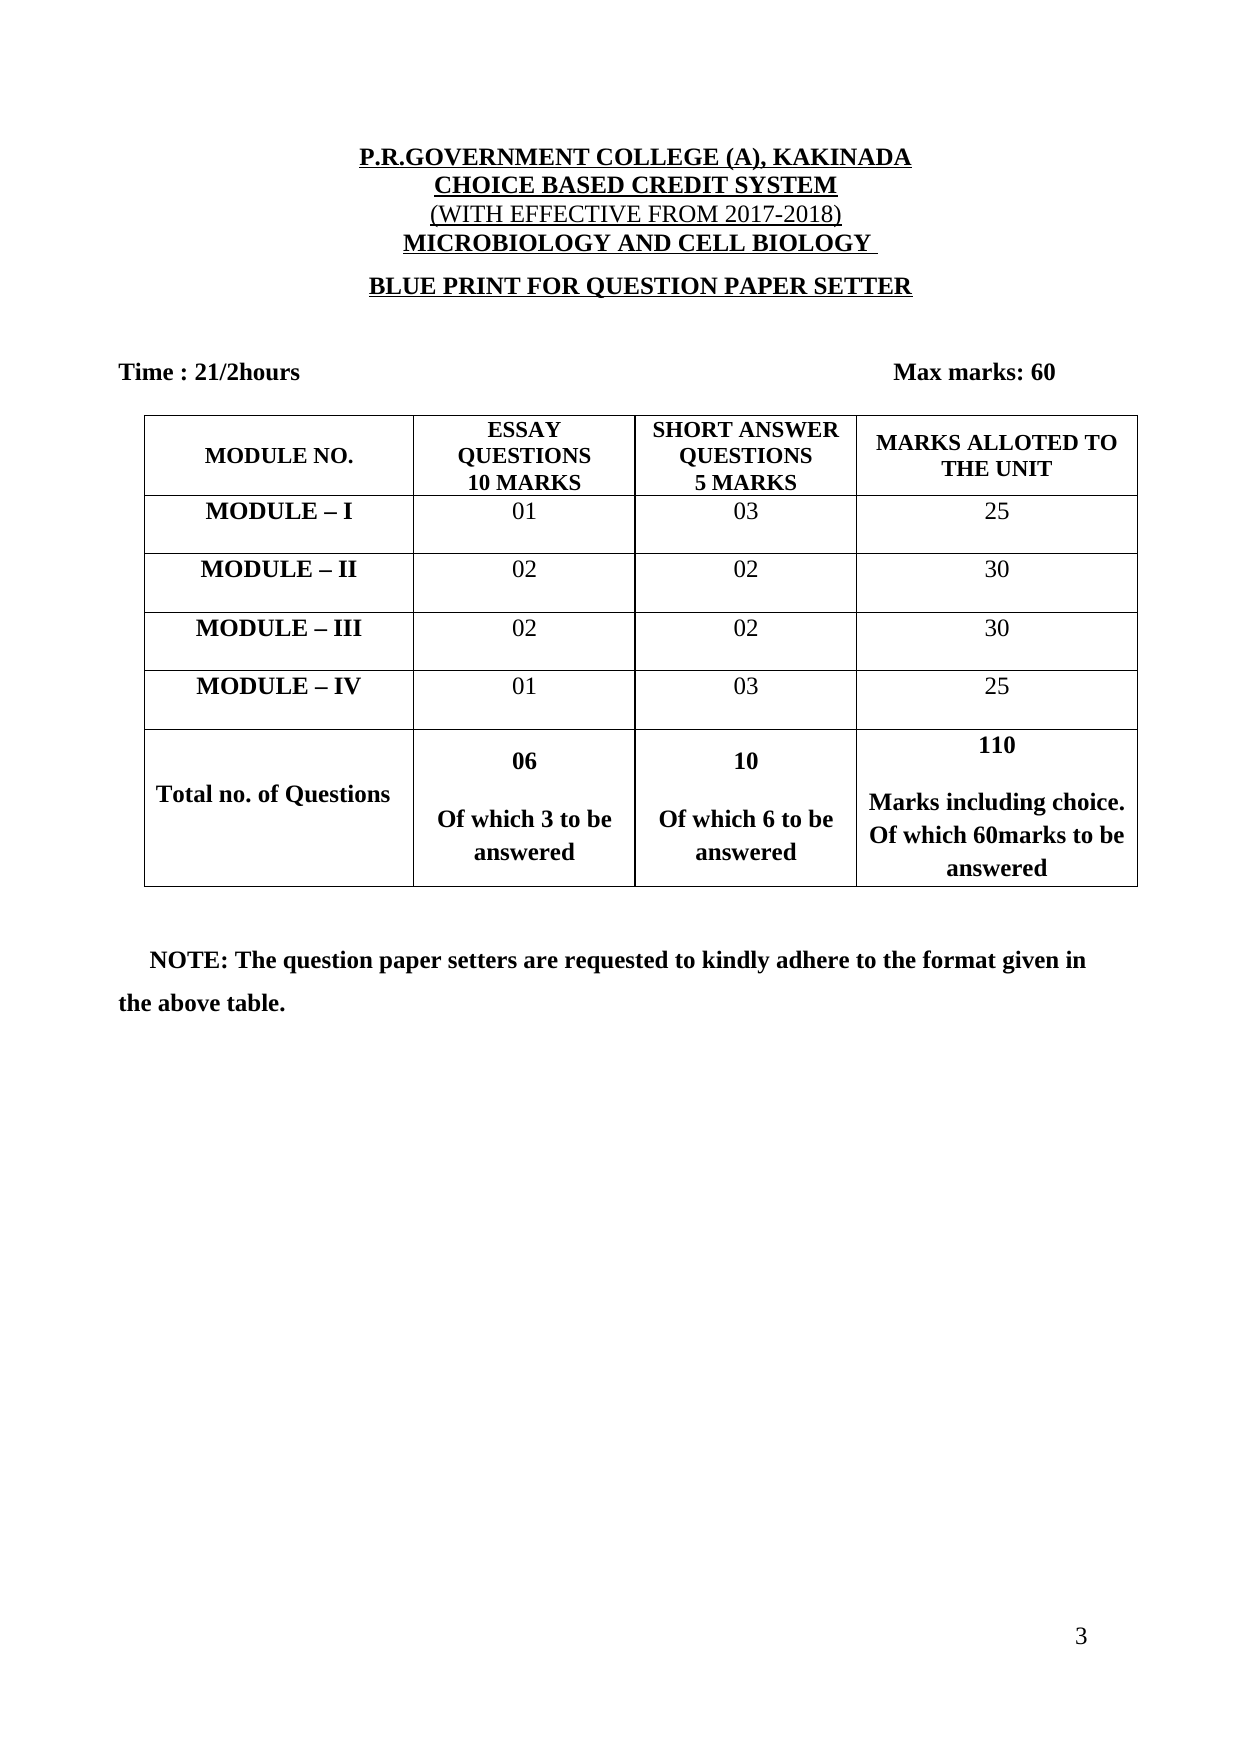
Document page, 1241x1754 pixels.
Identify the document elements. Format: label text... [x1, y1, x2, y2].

table_cell 10 Of which 6 to be answered [636, 730, 856, 886]
table_cell 01 [414, 671, 634, 729]
table_cell 02 [636, 554, 856, 612]
table_header SHORT ANSWER QUESTIONS 5 MARKS [636, 416, 856, 495]
table_header MARKS ALLOTED TO THE UNIT [857, 416, 1137, 495]
table_cell 110 Marks including choice. Of which 60marks to be answered [857, 730, 1137, 886]
table_cell MODULE – I [145, 496, 413, 553]
text NOTE: The question paper setters are requested to kindly adhere to the format given in the above table. [118, 945, 1087, 1017]
table_cell 30 [857, 554, 1137, 612]
table_cell MODULE – III [145, 613, 413, 670]
text P.R.GOVERNMENT COLLEGE (A), KAKINADA [184, 142, 1087, 170]
table_cell 02 [414, 554, 634, 612]
table_cell 25 [857, 496, 1137, 553]
table_cell 02 [414, 613, 634, 670]
table_cell 01 [414, 496, 634, 553]
table_header MODULE NO. [145, 416, 413, 495]
table_cell 06 Of which 3 to be answered [414, 730, 634, 886]
text CHOICE BASED CREDIT SYSTEM [184, 170, 1087, 199]
table_cell MODULE – II [145, 554, 413, 612]
table_cell 03 [636, 496, 856, 553]
table_cell 25 [857, 671, 1137, 729]
table_header ESSAY QUESTIONS 10 MARKS [414, 416, 634, 495]
text MICROBIOLOGY AND CELL BIOLOGY [118, 228, 1087, 257]
text BLUE PRINT FOR QUESTION PAPER SETTER [118, 271, 1087, 300]
table_cell 30 [857, 613, 1137, 670]
table_cell Total no. of Questions [145, 730, 413, 886]
table_cell 02 [636, 613, 856, 670]
text Time : 21/2hours Max marks: 60 [118, 357, 1087, 386]
table_cell MODULE – IV [145, 671, 413, 729]
text (WITH EFFECTIVE FROM 2017-2018) [184, 199, 1087, 228]
table_cell 03 [636, 671, 856, 729]
